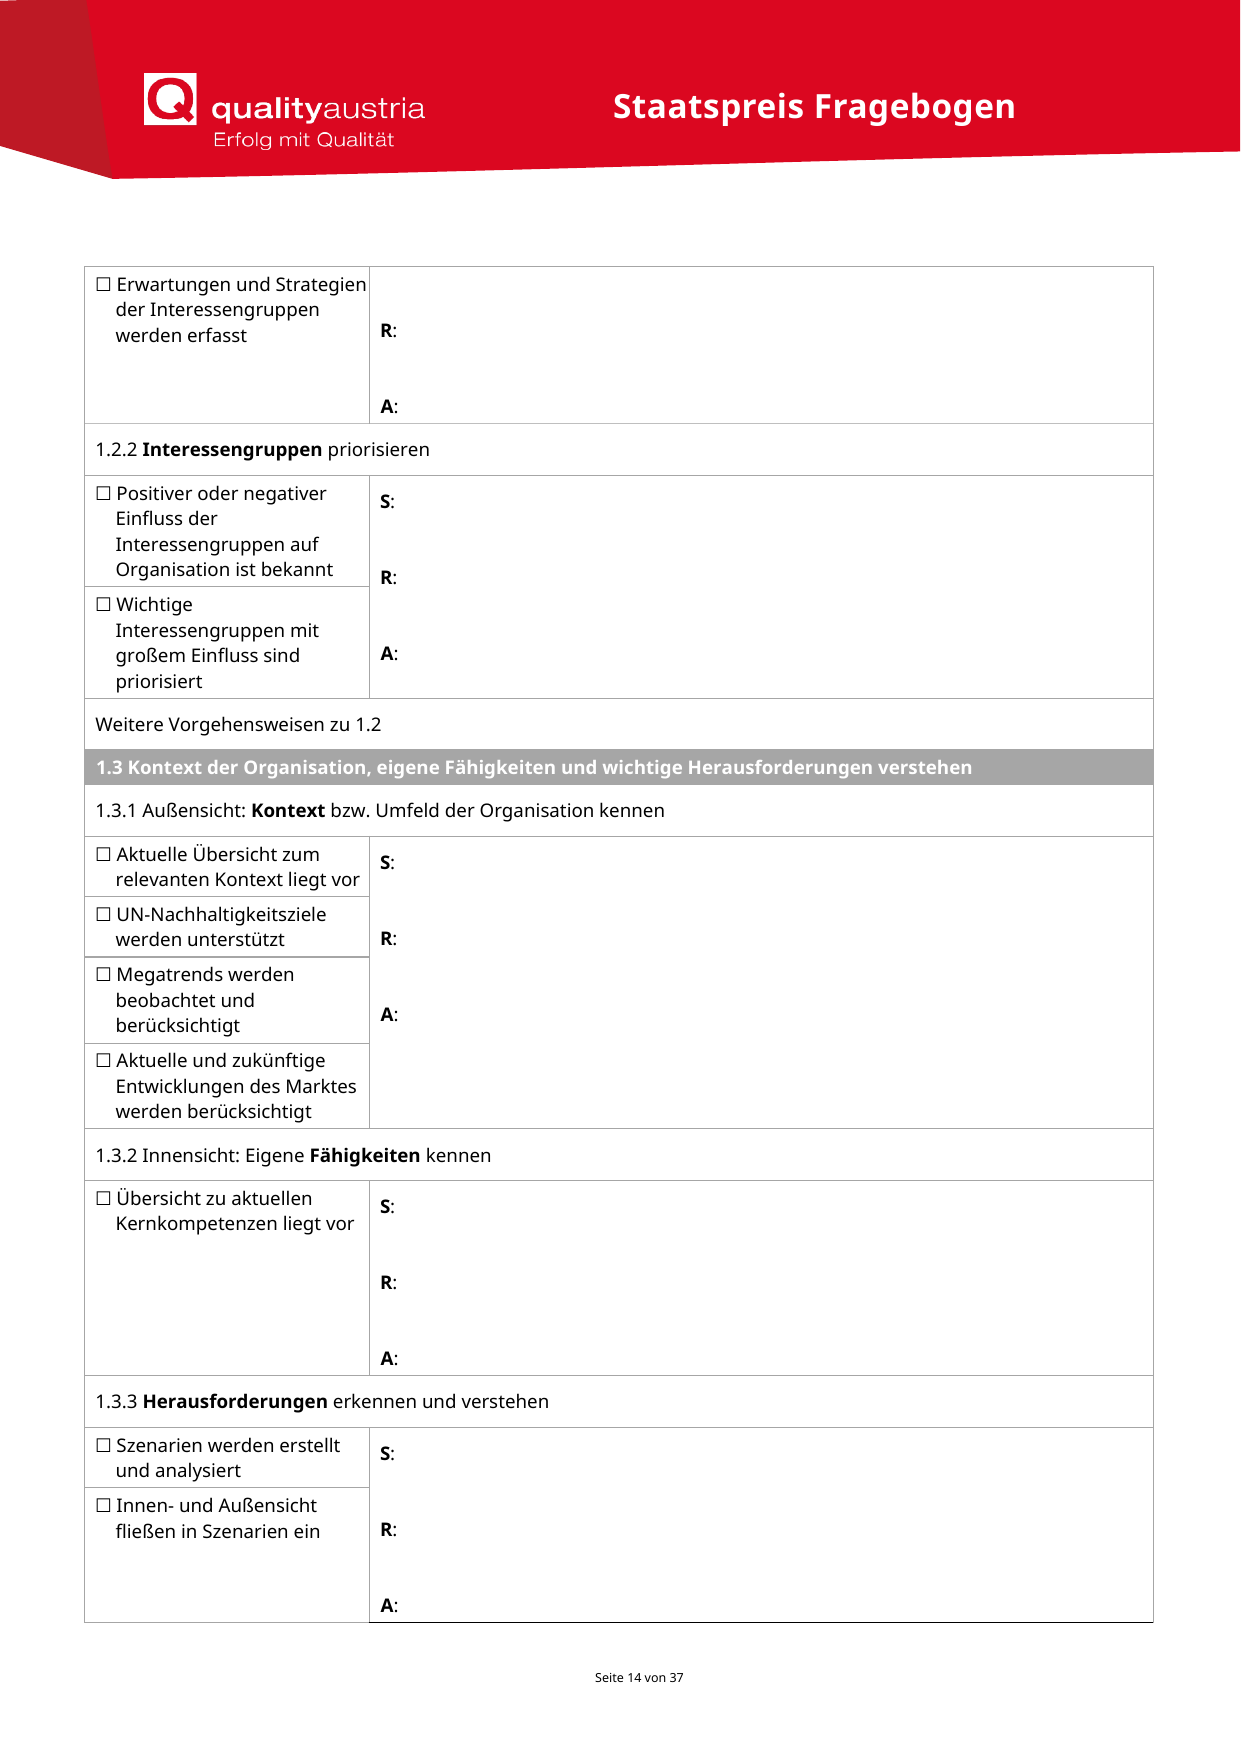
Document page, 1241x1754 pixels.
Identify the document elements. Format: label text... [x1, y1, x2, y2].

table_cell Aktuelle Übersicht zum relevanten Kontext liegt vor [85, 837, 369, 896]
table_cell Szenarien werden erstellt und analysiert [85, 1428, 369, 1487]
table_cell 1.2.2 Interessengruppen priorisieren [85, 424, 1153, 475]
table_cell Innen- und Außensicht fließen in Szenarien ein [85, 1488, 369, 1622]
table_cell S: R: A: [370, 1181, 1153, 1375]
table_cell Wichtige Interessengruppen mit großem Einfluss sind priorisiert [85, 587, 369, 698]
table_cell 1.3.3 Herausforderungen erkennen und verstehen [85, 1376, 1153, 1427]
table_cell Aktuelle und zukünftige Entwicklungen des Marktes werden berücksichtigt [85, 1044, 369, 1128]
table_cell Übersicht zu aktuellen Kernkompetenzen liegt vor [85, 1181, 369, 1375]
table_cell Weitere Vorgehensweisen zu 1.2 [85, 699, 1153, 749]
table_cell S: R: A: [370, 267, 1153, 423]
picture [144, 73, 425, 150]
table_cell S: R: A: [370, 476, 1153, 698]
table_cell S: R: A: [370, 837, 1153, 1128]
table_cell S: R: A: [370, 1428, 1153, 1622]
table_cell 1.3.1 Außensicht: Kontext bzw. Umfeld der Organisation kennen [85, 785, 1153, 836]
table_cell 1.3 Kontext der Organisation, eigene Fähigkeiten und wichtige Herausforderungen verstehen [85, 750, 1153, 784]
table_cell 1.3.2 Innensicht: Eigene Fähigkeiten kennen [85, 1129, 1153, 1180]
table_cell Erwartungen und Strategien der Interessengruppen werden erfasst [85, 267, 369, 423]
table_cell UN-Nachhaltigkeitsziele werden unterstützt [85, 897, 369, 956]
table_cell Megatrends werden beobachtet und berücksichtigt [85, 958, 369, 1042]
table_cell Positiver oder negativer Einfluss der Interessengruppen auf Organisation ist bekannt [85, 476, 369, 586]
